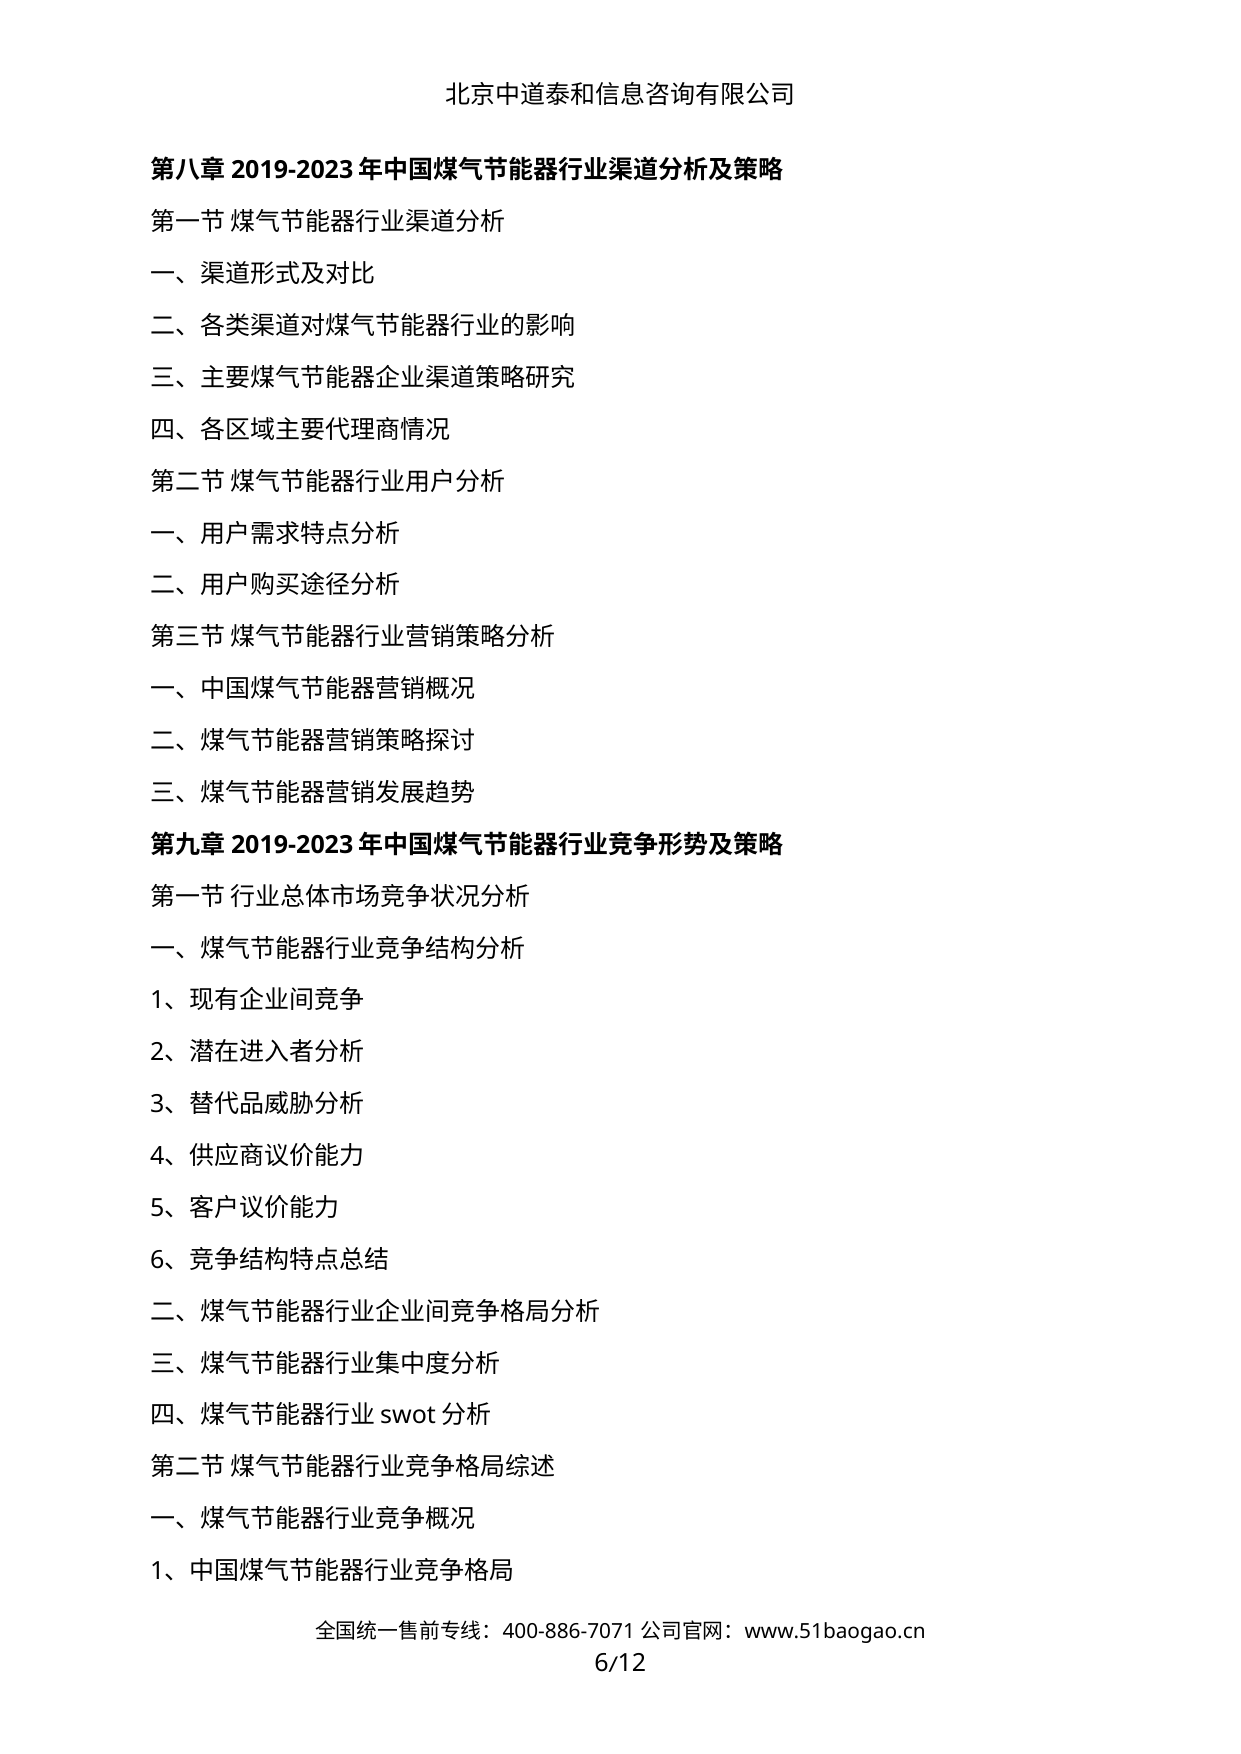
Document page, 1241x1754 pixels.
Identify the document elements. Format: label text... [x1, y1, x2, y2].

text 3、替代品威胁分析 [150, 1084, 1090, 1120]
text 第一节 煤气节能器行业渠道分析 [150, 202, 1090, 238]
text 二、各类渠道对煤气节能器行业的影响 [150, 306, 1090, 342]
text 一、中国煤气节能器营销概况 [150, 669, 1090, 705]
text 第一节 行业总体市场竞争状况分析 [150, 876, 1090, 912]
text 一、煤气节能器行业竞争结构分析 [150, 928, 1090, 964]
text 三、主要煤气节能器企业渠道策略研究 [150, 357, 1090, 394]
text 第二节 煤气节能器行业竞争格局综述 [150, 1447, 1090, 1483]
text 第九章 2019-2023年中国煤气节能器行业竞争形势及策略 [150, 824, 1090, 861]
text 二、用户购买途径分析 [150, 565, 1090, 601]
text 第三节 煤气节能器行业营销策略分析 [150, 617, 1090, 653]
text 四、煤气节能器行业swot分析 [150, 1395, 1090, 1431]
text 二、煤气节能器行业企业间竞争格局分析 [150, 1291, 1090, 1327]
text 4、供应商议价能力 [150, 1136, 1090, 1172]
text 三、煤气节能器营销发展趋势 [150, 772, 1090, 809]
text 二、煤气节能器营销策略探讨 [150, 721, 1090, 757]
text 6、竞争结构特点总结 [150, 1239, 1090, 1276]
text 第二节 煤气节能器行业用户分析 [150, 461, 1090, 497]
text 1、中国煤气节能器行业竞争格局 [150, 1551, 1090, 1587]
text 四、各区域主要代理商情况 [150, 409, 1090, 446]
text 第八章 2019-2023年中国煤气节能器行业渠道分析及策略 [150, 150, 1090, 186]
text 一、用户需求特点分析 [150, 513, 1090, 549]
text 一、煤气节能器行业竞争概况 [150, 1499, 1090, 1535]
text 三、煤气节能器行业集中度分析 [150, 1343, 1090, 1379]
text 1、现有企业间竞争 [150, 980, 1090, 1016]
text 一、渠道形式及对比 [150, 254, 1090, 290]
text 5、客户议价能力 [150, 1187, 1090, 1224]
text 2、潜在进入者分析 [150, 1032, 1090, 1068]
